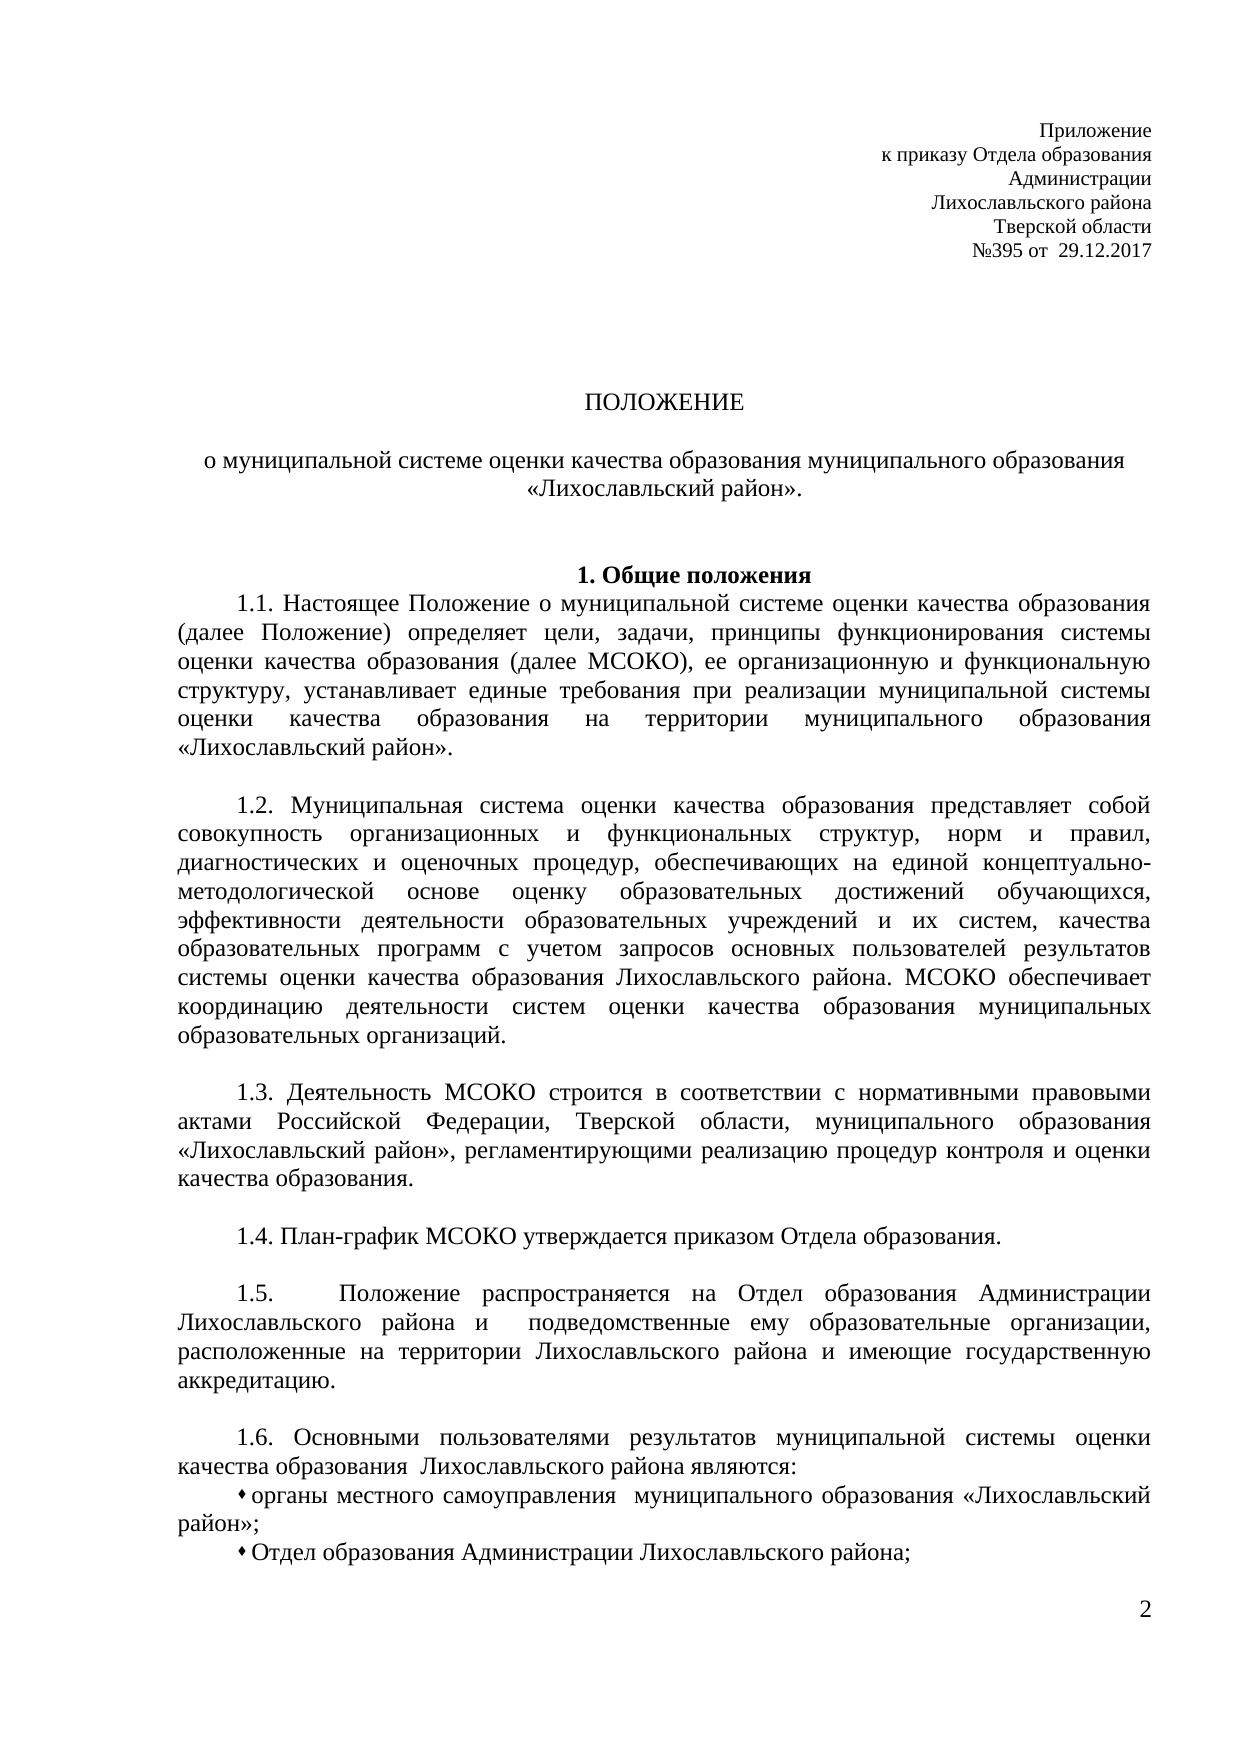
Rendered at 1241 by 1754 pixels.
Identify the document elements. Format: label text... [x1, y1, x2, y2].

text 1.4. План-график МСОКО утверждается приказом Отдела образования. [177, 1221, 1152, 1250]
text Лихославльского района [177, 190, 1152, 214]
text №395 от 29.12.2017 [177, 238, 1152, 262]
text 1.2. Муниципальная система оценки качества образования представляет собой совокупность организационных и функциональных структур, норм и правил, диагностических и оценочных процедур, обеспечивающих на единой концептуально-методологической основе оценку образовательных достижений обучающихся, эффективности деятельности образовательных учреждений и их систем, качества образовательных программ с учетом запросов основных пользователей результатов системы оценки качества образования Лихославльского района. МСОКО обеспечивает координацию деятельности систем оценки качества образования муниципальных образовательных организаций. [177, 790, 1152, 1048]
text 1.5. Положение распространяется на Отдел образования Администрации Лихославльского района и подведомственные ему образовательные организации, расположенные на территории Лихославльского района и имеющие государственную аккредитацию. [177, 1278, 1152, 1393]
list Отдел образования Администрации Лихославльского района; [177, 1537, 1152, 1566]
text 1.3. Деятельность МСОКО строится в соответствии с нормативными правовыми актами Российской Федерации, Тверской области, муниципального образования «Лихославльский район», регламентирующими реализацию процедур контроля и оценки качества образования. [177, 1077, 1152, 1192]
text о муниципальной системе оценки качества образования муниципального образования «Лихославльский район». [177, 445, 1152, 502]
text Тверской области [177, 214, 1152, 238]
text Администрации [177, 166, 1152, 190]
list органы местного самоуправления муниципального образования «Лихославльский район»; [177, 1480, 1152, 1537]
text ПОЛОЖЕНИЕ [177, 387, 1152, 416]
text 1.1. Настоящее Положение о муниципальной системе оценки качества образования (далее Положение) определяет цели, задачи, принципы функционирования системы оценки качества образования (далее МСОКО), ее организационную и функциональную структуру, устанавливает единые требования при реализации муниципальной системы оценки качества образования на территории муниципального образования «Лихославльский район». [177, 588, 1152, 761]
text к приказу Отдела образования [177, 142, 1152, 166]
text Приложение [177, 118, 1152, 142]
text 1. Общие положения [177, 560, 1152, 588]
text 1.6. Основными пользователями результатов муниципальной системы оценки качества образования Лихославльского района являются: [177, 1422, 1152, 1480]
